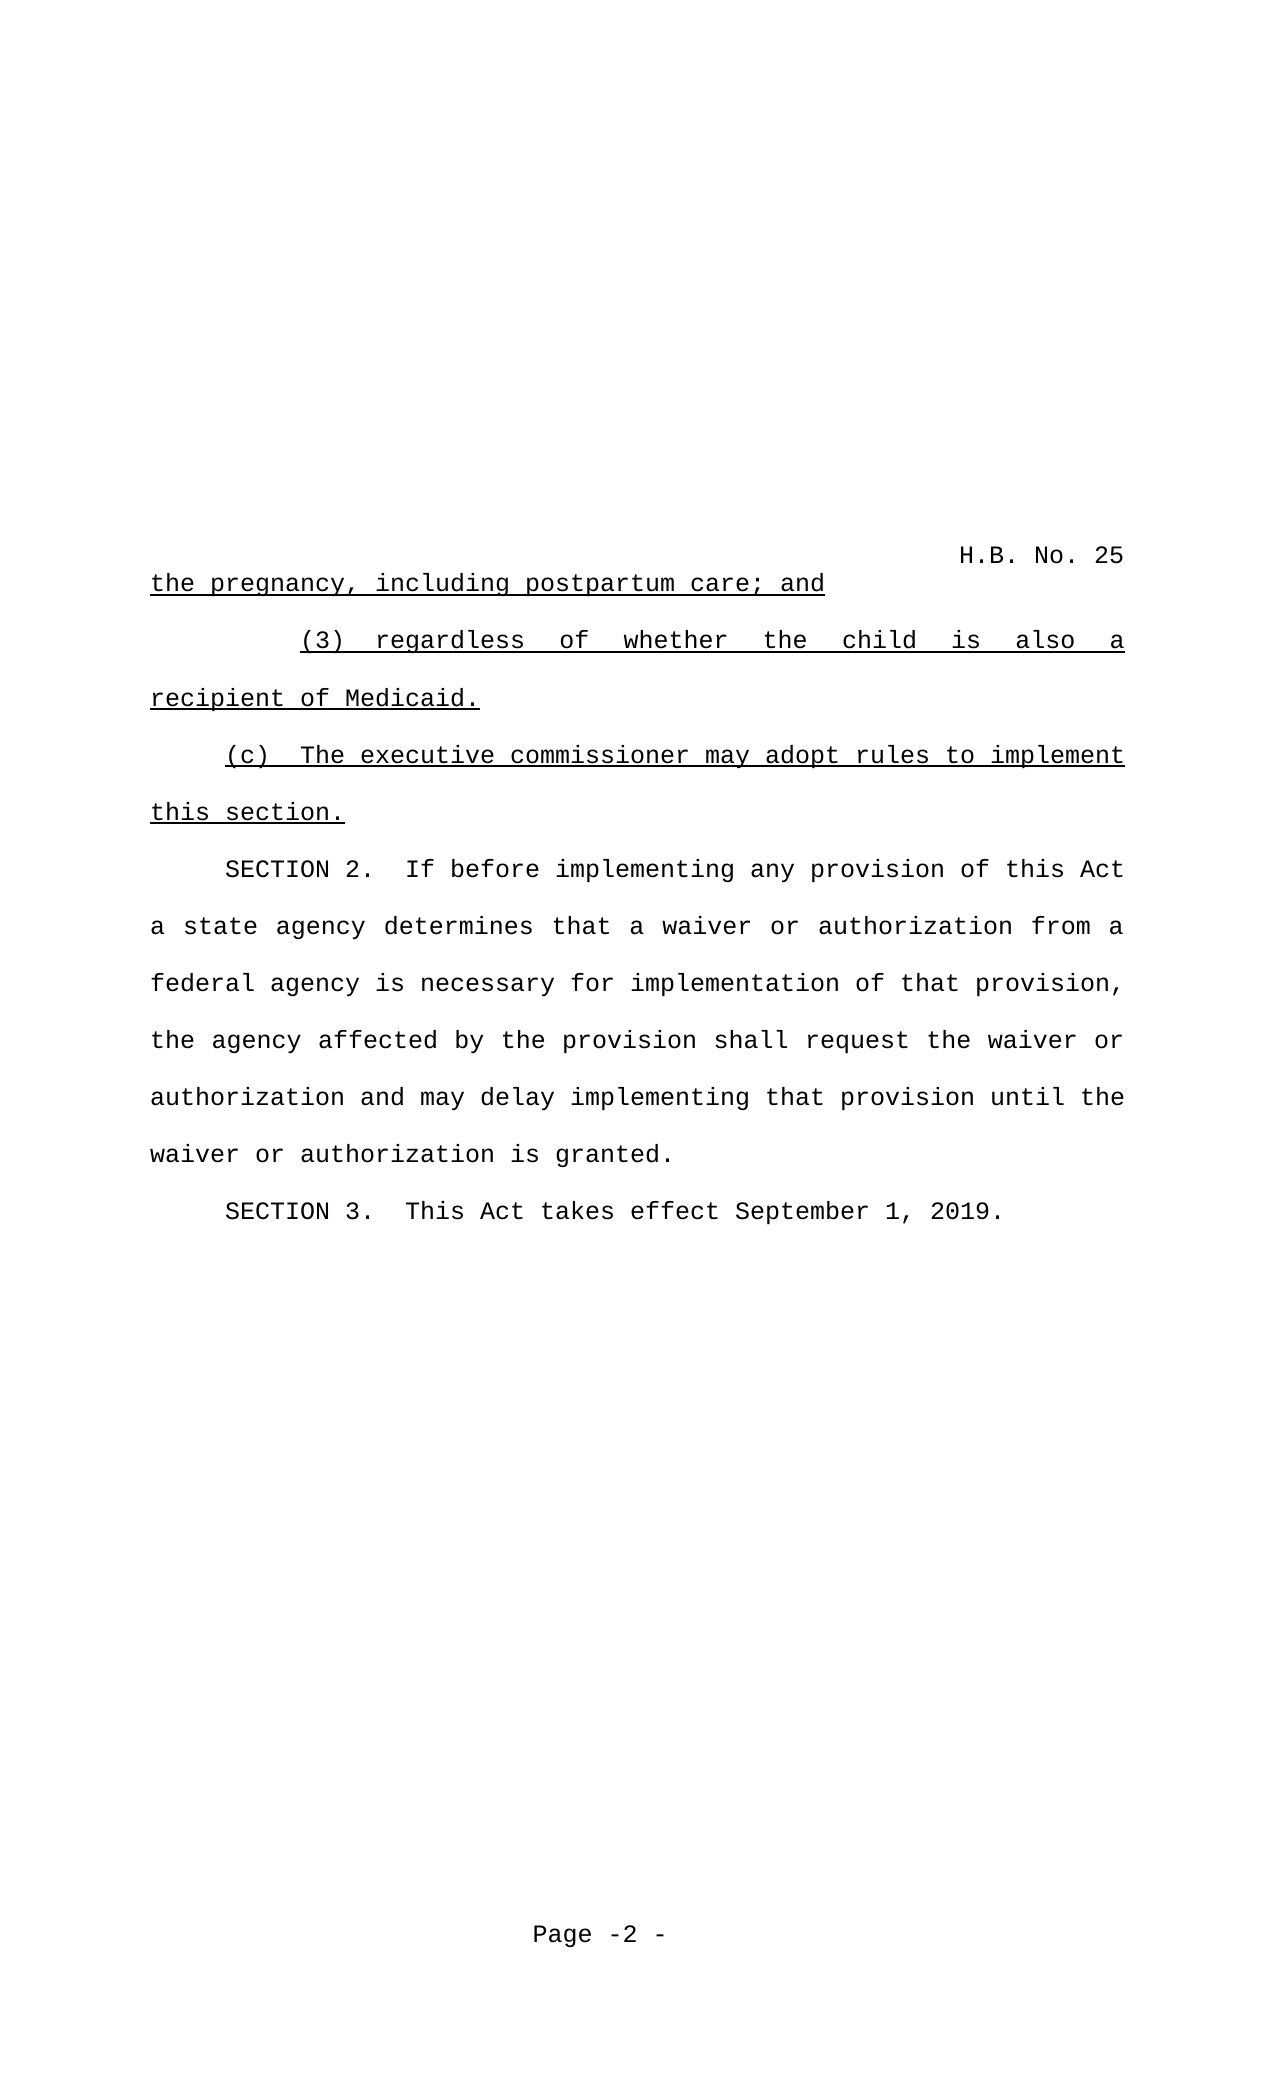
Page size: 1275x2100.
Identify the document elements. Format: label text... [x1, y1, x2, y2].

text (c) The executive commissioner may adopt rules to implement this section. [150, 742, 1125, 828]
text SECTION 3. This Act takes effect September 1, 2019. [150, 1199, 1125, 1227]
text SECTION 2. If before implementing any provision of this Act a state agency determines that a waiver or authorization from a federal agency is necessary for implementation of that provision, the agency affected by the provision shall request the waiver or authorization and may delay implementing that provision until the waiver or authorization is granted. [150, 856, 1125, 1170]
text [150, 571, 1125, 599]
text (3) regardless of whether the child is also a recipient of Medicaid. [150, 628, 1125, 713]
